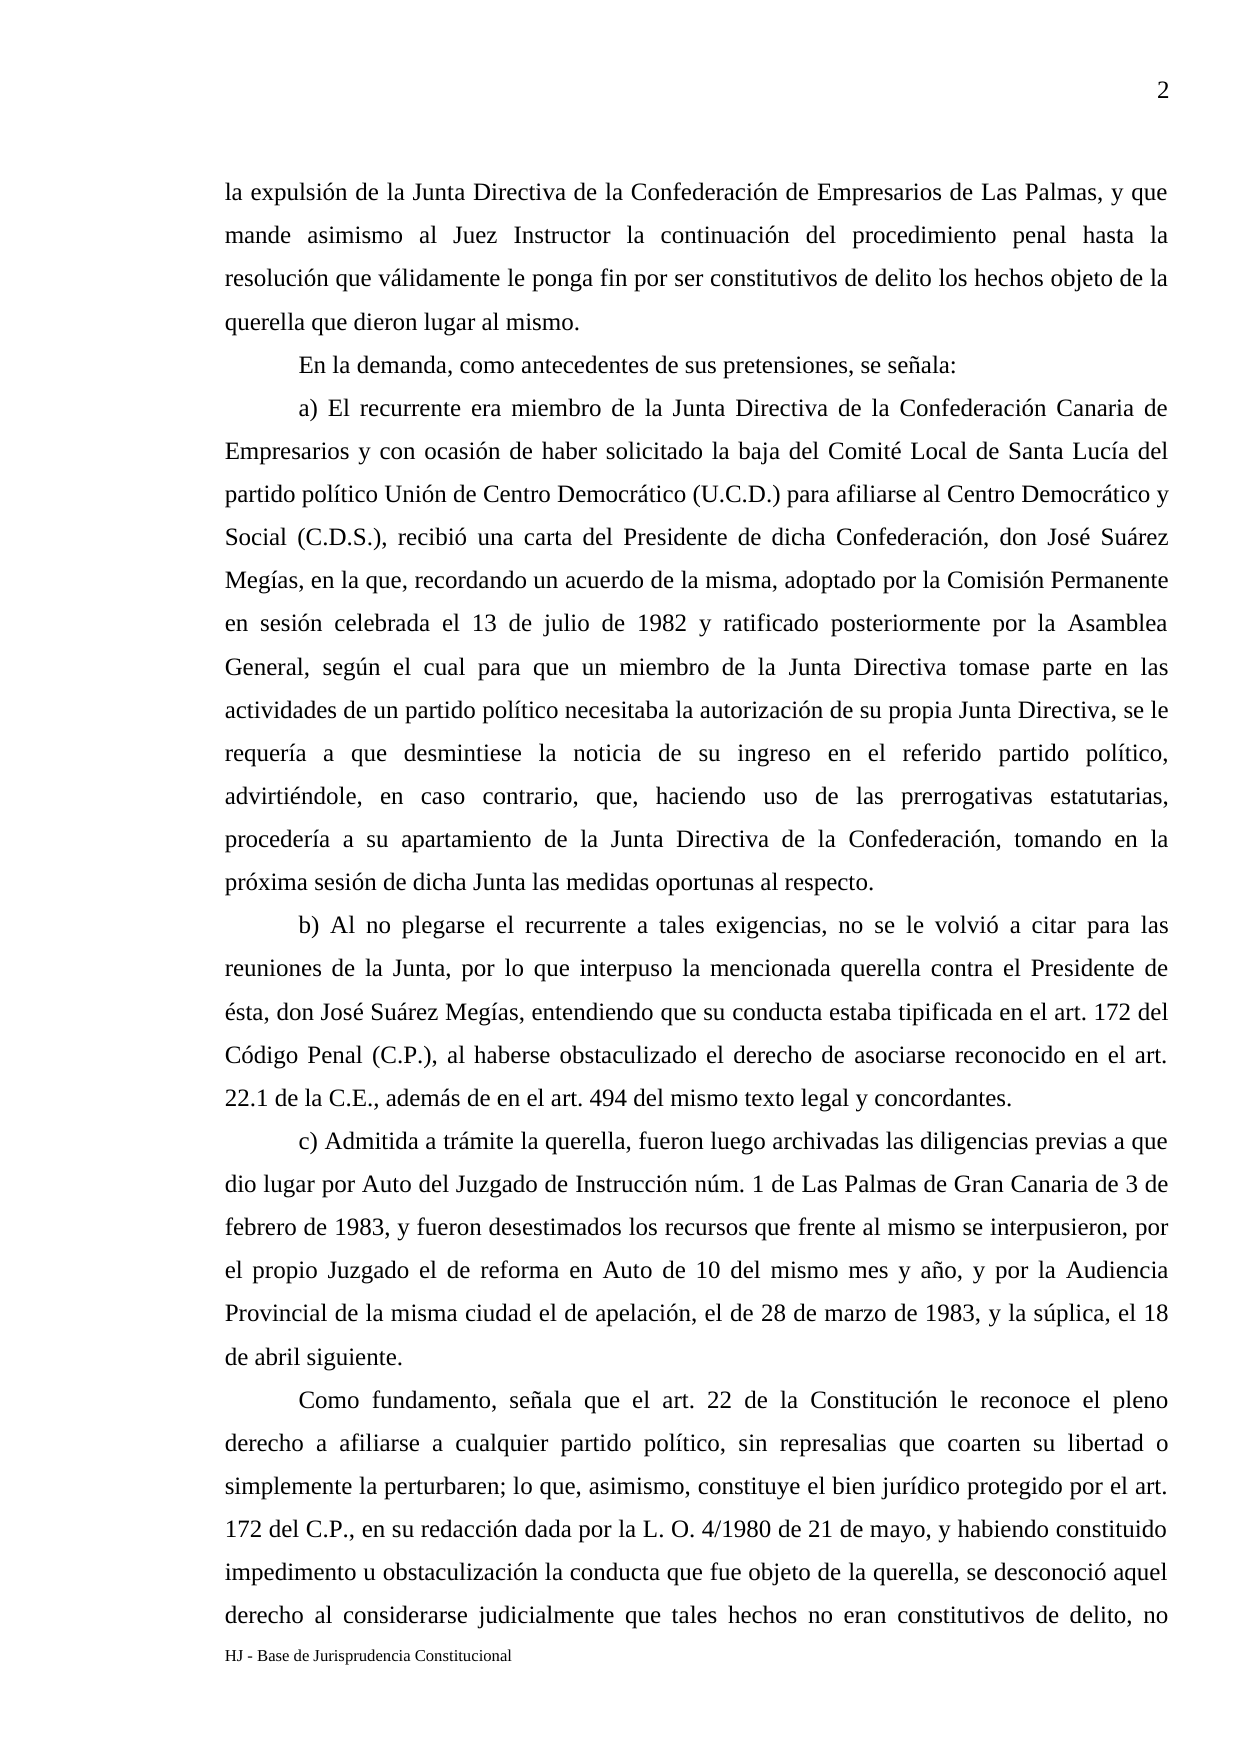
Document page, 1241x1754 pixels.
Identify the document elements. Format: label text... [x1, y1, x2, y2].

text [224, 1385, 1169, 1629]
text a) El recurrente era miembro de la Junta Directiva de la Confederación Canaria de Empresarios y con ocasión de haber solicitado la baja del Comité Local de Santa Lucía del partido político Unión de Centro Democrático (U.C.D.) para afiliarse al Centro Democrático y Social (C.D.S.), recibió una carta del Presidente de dicha Confederación, don José Suárez Megías, en la que, recordando un acuerdo de la misma, adoptado por la Comisión Permanente en sesión celebrada el 13 de julio de 1982 y ratificado posteriormente por la Asamblea General, según el cual para que un miembro de la Junta Directiva tomase parte en las actividades de un partido político necesitaba la autorización de su propia Junta Directiva, se le requería a que desmintiese la noticia de su ingreso en el referido partido político, advirtiéndole, en caso contrario, que, haciendo uso de las prerrogativas estatutarias, procedería a su apartamiento de la Junta Directiva de la Confederación, tomando en la próxima sesión de dicha Junta las medidas oportunas al respecto. [224, 393, 1169, 896]
text b) Al no plegarse el recurrente a tales exigencias, no se le volvió a citar para las reuniones de la Junta, por lo que interpuso la mencionada querella contra el Presidente de ésta, don José Suárez Megías, entendiendo que su conducta estaba tipificada en el art. 172 del Código Penal (C.P.), al haberse obstaculizado el derecho de asociarse reconocido en el art. 22.1 de la C.E., además de en el art. 494 del mismo texto legal y concordantes. [224, 910, 1169, 1112]
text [224, 177, 1169, 335]
text En la demanda, como antecedentes de sus pretensiones, se señala: [224, 350, 1169, 378]
text c) Admitida a trámite la querella, fueron luego archivadas las diligencias previas a que dio lugar por Auto del Juzgado de Instrucción núm. 1 de Las Palmas de Gran Canaria de 3 de febrero de 1983, y fueron desestimados los recursos que frente al mismo se interpusieron, por el propio Juzgado el de reforma en Auto de 10 del mismo mes y año, y por la Audiencia Provincial de la misma ciudad el de apelación, el de 28 de marzo de 1983, y la súplica, el 18 de abril siguiente. [224, 1126, 1169, 1370]
